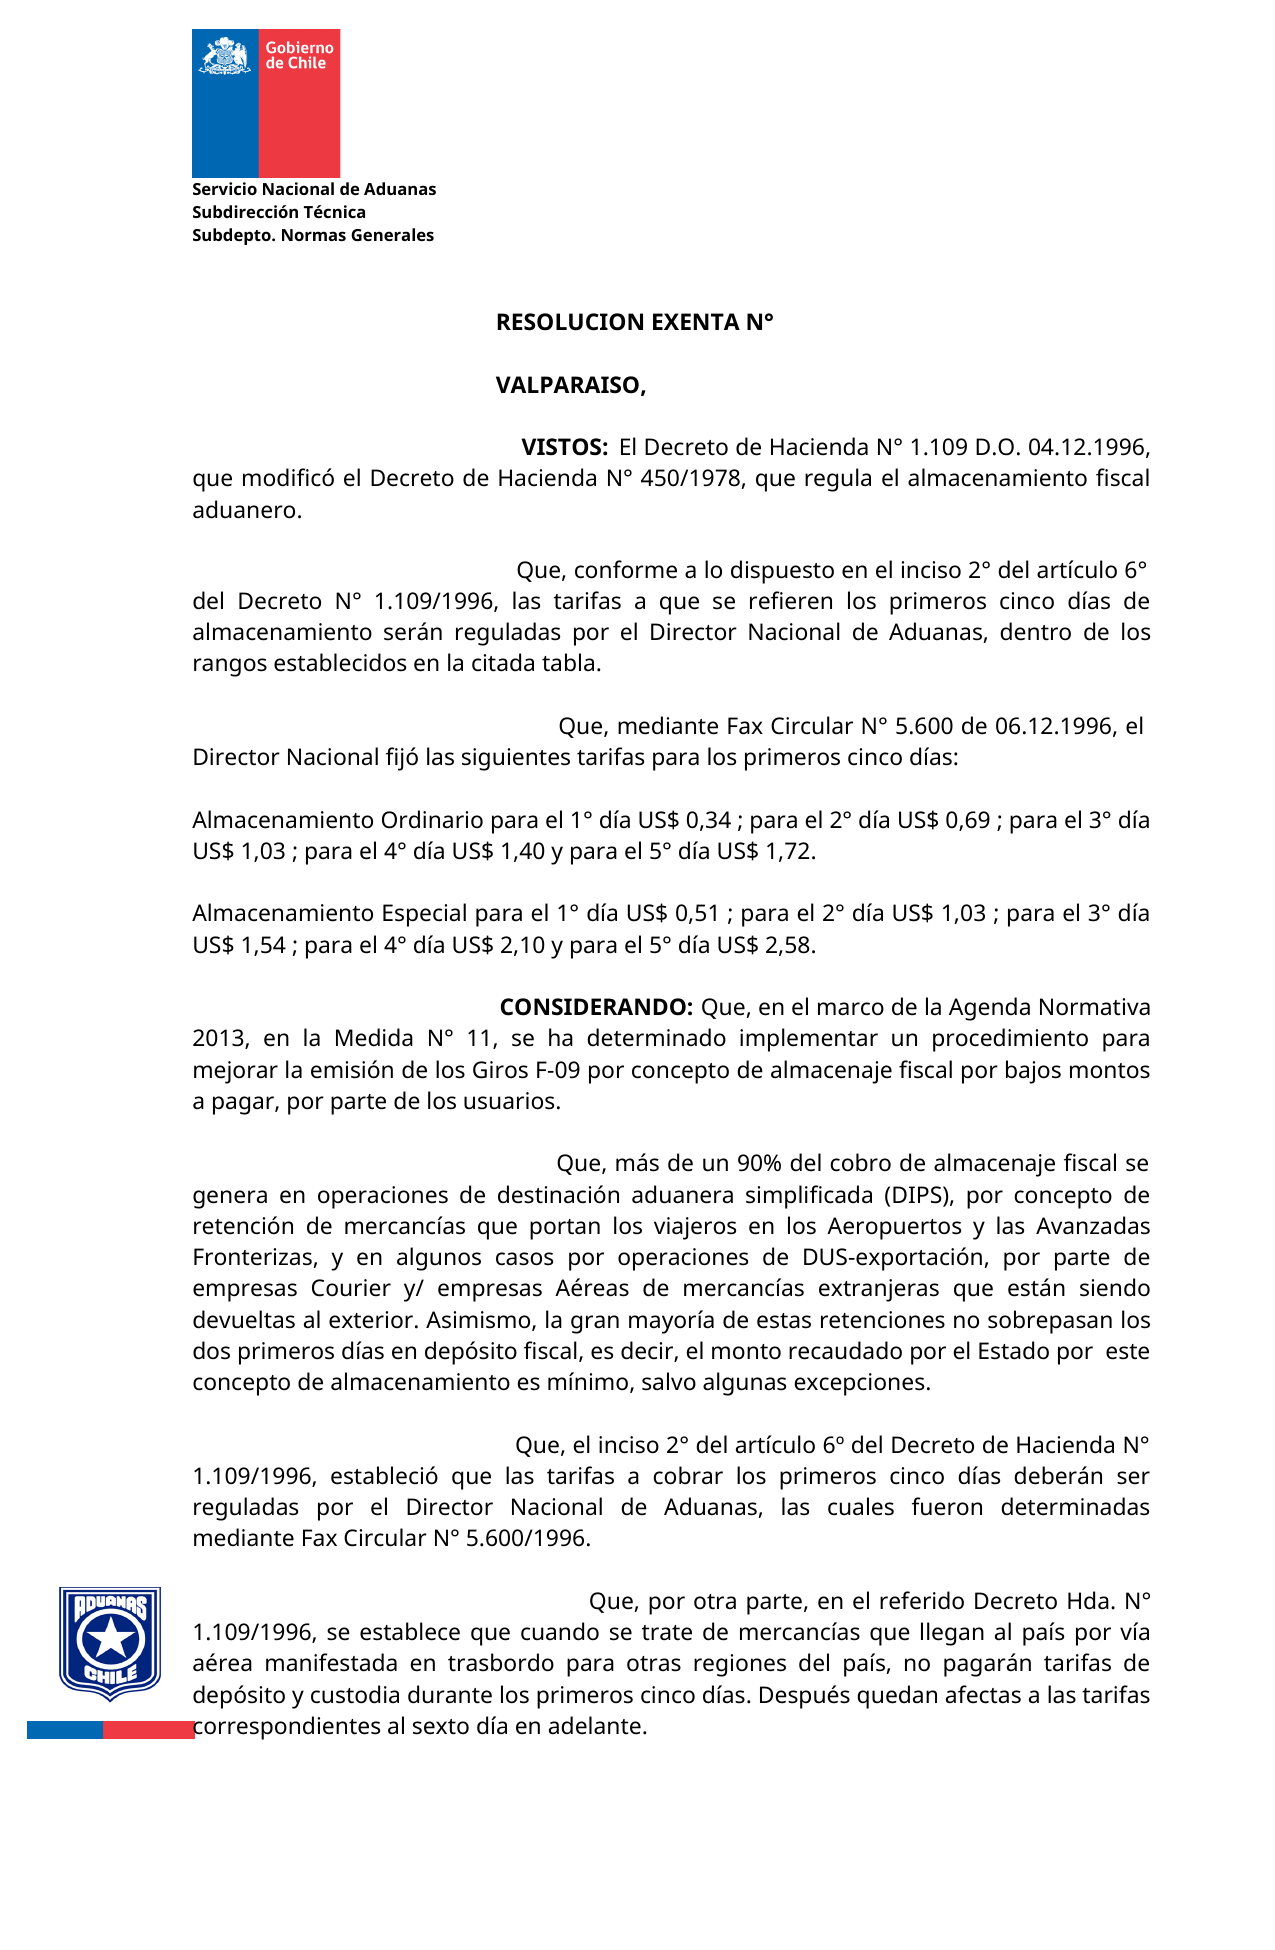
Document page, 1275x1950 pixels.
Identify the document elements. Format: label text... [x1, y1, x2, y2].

text RESOLUCION EXENTA N° [192, 306, 1152, 337]
text Servicio Nacional de Aduanas [192, 178, 1152, 201]
text Que, mediante Fax Circular N° 5.600 de 06.12.1996, el Director Nacional fijó las siguientes tarifas para los primeros cinco días: [192, 710, 1152, 772]
text Almacenamiento Especial para el 1° día US$ 0,51 ; para el 2° día US$ 1,03 ; para el 3° día US$ 1,54 ; para el 4° día US$ 2,10 y para el 5° día US$ 2,58. [192, 897, 1152, 960]
picture [27, 1575, 195, 1739]
text Subdirección Técnica [192, 201, 1152, 223]
text CONSIDERANDO: Que, en el marco de la Agenda Normativa 2013, en la Medida N° 11, se ha determinado implementar un procedimiento para mejorar la emisión de los Giros F-09 por concepto de almacenaje fiscal por bajos montos a pagar, por parte de los usuarios. [192, 991, 1152, 1116]
text Que, más de un 90% del cobro de almacenaje fiscal se genera en operaciones de destinación aduanera simplificada (DIPS), por concepto de retención de mercancías que portan los viajeros en los Aeropuertos y las Avanzadas Fronterizas, y en algunos casos por operaciones de DUS-exportación, por parte de empresas Courier y/ empresas Aéreas de mercancías extranjeras que están siendo devueltas al exterior. Asimismo, la gran mayoría de estas retenciones no sobrepasan los dos primeros días en depósito fiscal, es decir, el monto recaudado por el Estado por este concepto de almacenamiento es mínimo, salvo algunas excepciones. [192, 1147, 1152, 1397]
text Que, conforme a lo dispuesto en el inciso 2° del artículo 6° del Decreto N° 1.109/1996, las tarifas a que se refieren los primeros cinco días de almacenamiento serán reguladas por el Director Nacional de Aduanas, dentro de los rangos establecidos en la citada tabla. [192, 554, 1152, 679]
text Subdepto. Normas Generales [192, 223, 1152, 246]
text Que, el inciso 2° del artículo 6º del Decreto de Hacienda N° 1.109/1996, estableció que las tarifas a cobrar los primeros cinco días deberán ser reguladas por el Director Nacional de Aduanas, las cuales fueron determinadas mediante Fax Circular N° 5.600/1996. [192, 1429, 1152, 1554]
text Almacenamiento Ordinario para el 1° día US$ 0,34 ; para el 2° día US$ 0,69 ; para el 3° día US$ 1,03 ; para el 4° día US$ 1,40 y para el 5° día US$ 1,72. [192, 804, 1152, 866]
text VALPARAISO, [192, 369, 1152, 400]
text Que, por otra parte, en el referido Decreto Hda. N° 1.109/1996, se establece que cuando se trate de mercancías que llegan al país por vía aérea manifestada en trasbordo para otras regiones del país, no pagarán tarifas de depósito y custodia durante los primeros cinco días. Después quedan afectas a las tarifas correspondientes al sexto día en adelante. [192, 1585, 1152, 1741]
text VISTOS: El Decreto de Hacienda N° 1.109 D.O. 04.12.1996, que modificó el Decreto de Hacienda N° 450/1978, que regula el almacenamiento fiscal aduanero. [192, 431, 1152, 525]
picture [192, 29, 341, 178]
